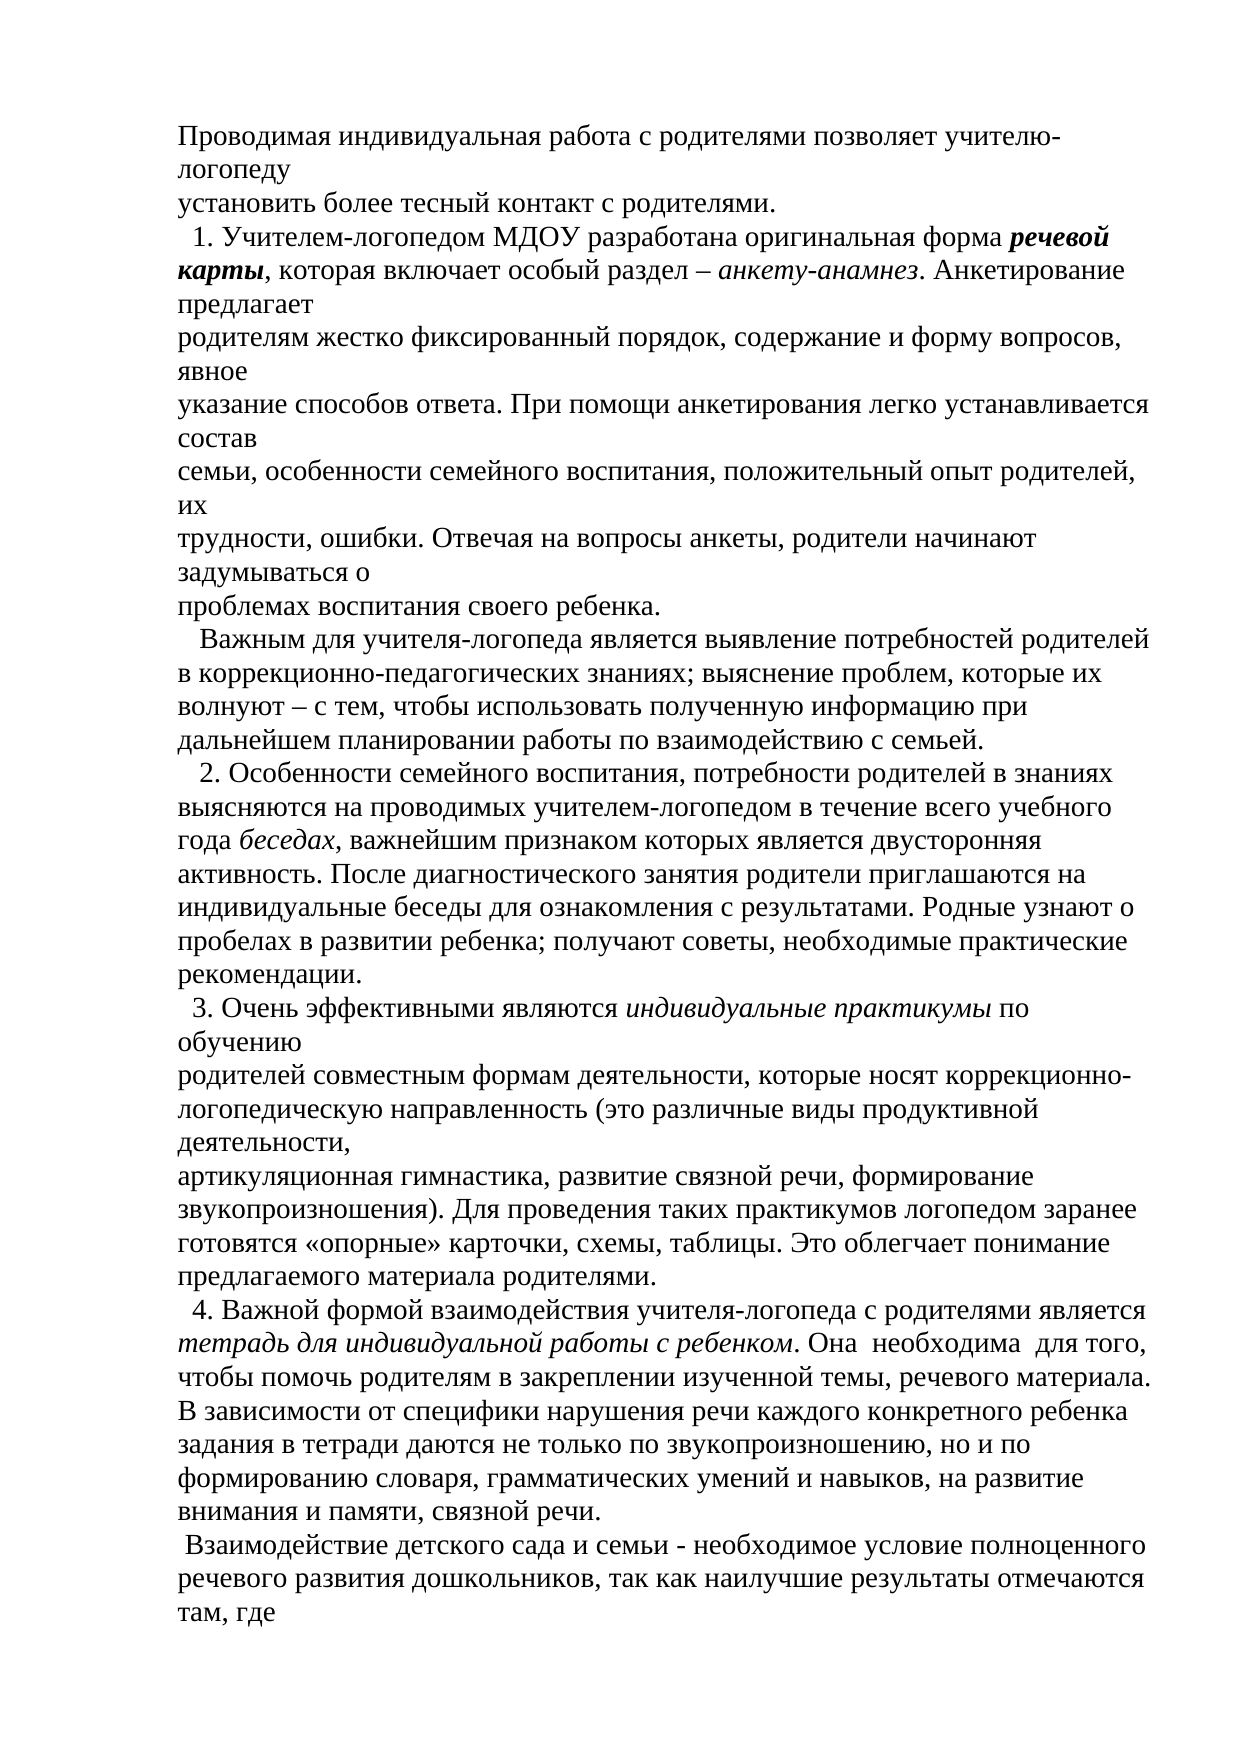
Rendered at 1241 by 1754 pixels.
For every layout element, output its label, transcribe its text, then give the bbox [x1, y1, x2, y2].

text речевого развития дошкольников, так как наилучшие результаты отмечаются там, где [177, 1560, 1152, 1627]
text 2. Особенности семейного воспитания, потребности родителей в знаниях выясняются на проводимых учителем-логопедом в течение всего учебного года беседах, важнейшим признаком которых является двусторонняя активность. После диагностического занятия родители приглашаются на индивидуальные беседы для ознакомления с результатами. Родные узнают о пробелах в развитии ребенка; получают советы, необходимые практические рекомендации. [177, 755, 1152, 990]
text логопедическую направленность (это различные виды продуктивной деятельности, [177, 1091, 1152, 1158]
text установить более тесный контакт с родителями. [177, 185, 1152, 219]
text Взаимодействие детского сада и семьи - необходимое условие полноценного [177, 1527, 1152, 1560]
text родителям жестко фиксированный порядок, содержание и форму вопросов, явное [177, 319, 1152, 386]
text Важным для учителя-логопеда является выявление потребностей родителей в коррекционно-педагогических знаниях; выяснение проблем, которые их волнуют – с тем, чтобы использовать полученную информацию при дальнейшем планировании работы по взаимодействию с семьей. [177, 621, 1152, 755]
text трудности, ошибки. Отвечая на вопросы анкеты, родители начинают задумываться о [177, 521, 1152, 588]
text тетрадь для индивидуальной работы с ребенком. Она необходима для того, чтобы помочь родителям в закреплении изученной темы, речевого материала. В зависимости от специфики нарушения речи каждого конкретного ребенка задания в тетради даются не только по звукопроизношению, но и по формированию словаря, грамматических умений и навыков, на развитие внимания и памяти, связной речи. [177, 1326, 1152, 1527]
text проблемах воспитания своего ребенка. [177, 588, 1152, 621]
text родителей совместным формам деятельности, которые носят коррекционно- [177, 1057, 1152, 1091]
text артикуляционная гимнастика, развитие связной речи, формирование звукопроизношения). Для проведения таких практикумов логопедом заранее готовятся «опорные» карточки, схемы, таблицы. Это облегчает понимание предлагаемого материала родителями. [177, 1158, 1152, 1292]
text 1. Учителем-логопедом МДОУ разработана оригинальная форма речевой [177, 219, 1152, 252]
text Проводимая индивидуальная работа с родителями позволяет учителю-логопеду [177, 118, 1152, 185]
text семьи, особенности семейного воспитания, положительный опыт родителей, их [177, 453, 1152, 521]
text 4. Важной формой взаимодействия учителя-логопеда с родителями является [177, 1292, 1152, 1326]
text 3. Очень эффективными являются индивидуальные практикумы по обучению [177, 990, 1152, 1057]
text карты, которая включает особый раздел – анкету-анамнез. Анкетирование предлагает [177, 252, 1152, 319]
text указание способов ответа. При помощи анкетирования легко устанавливается состав [177, 386, 1152, 453]
